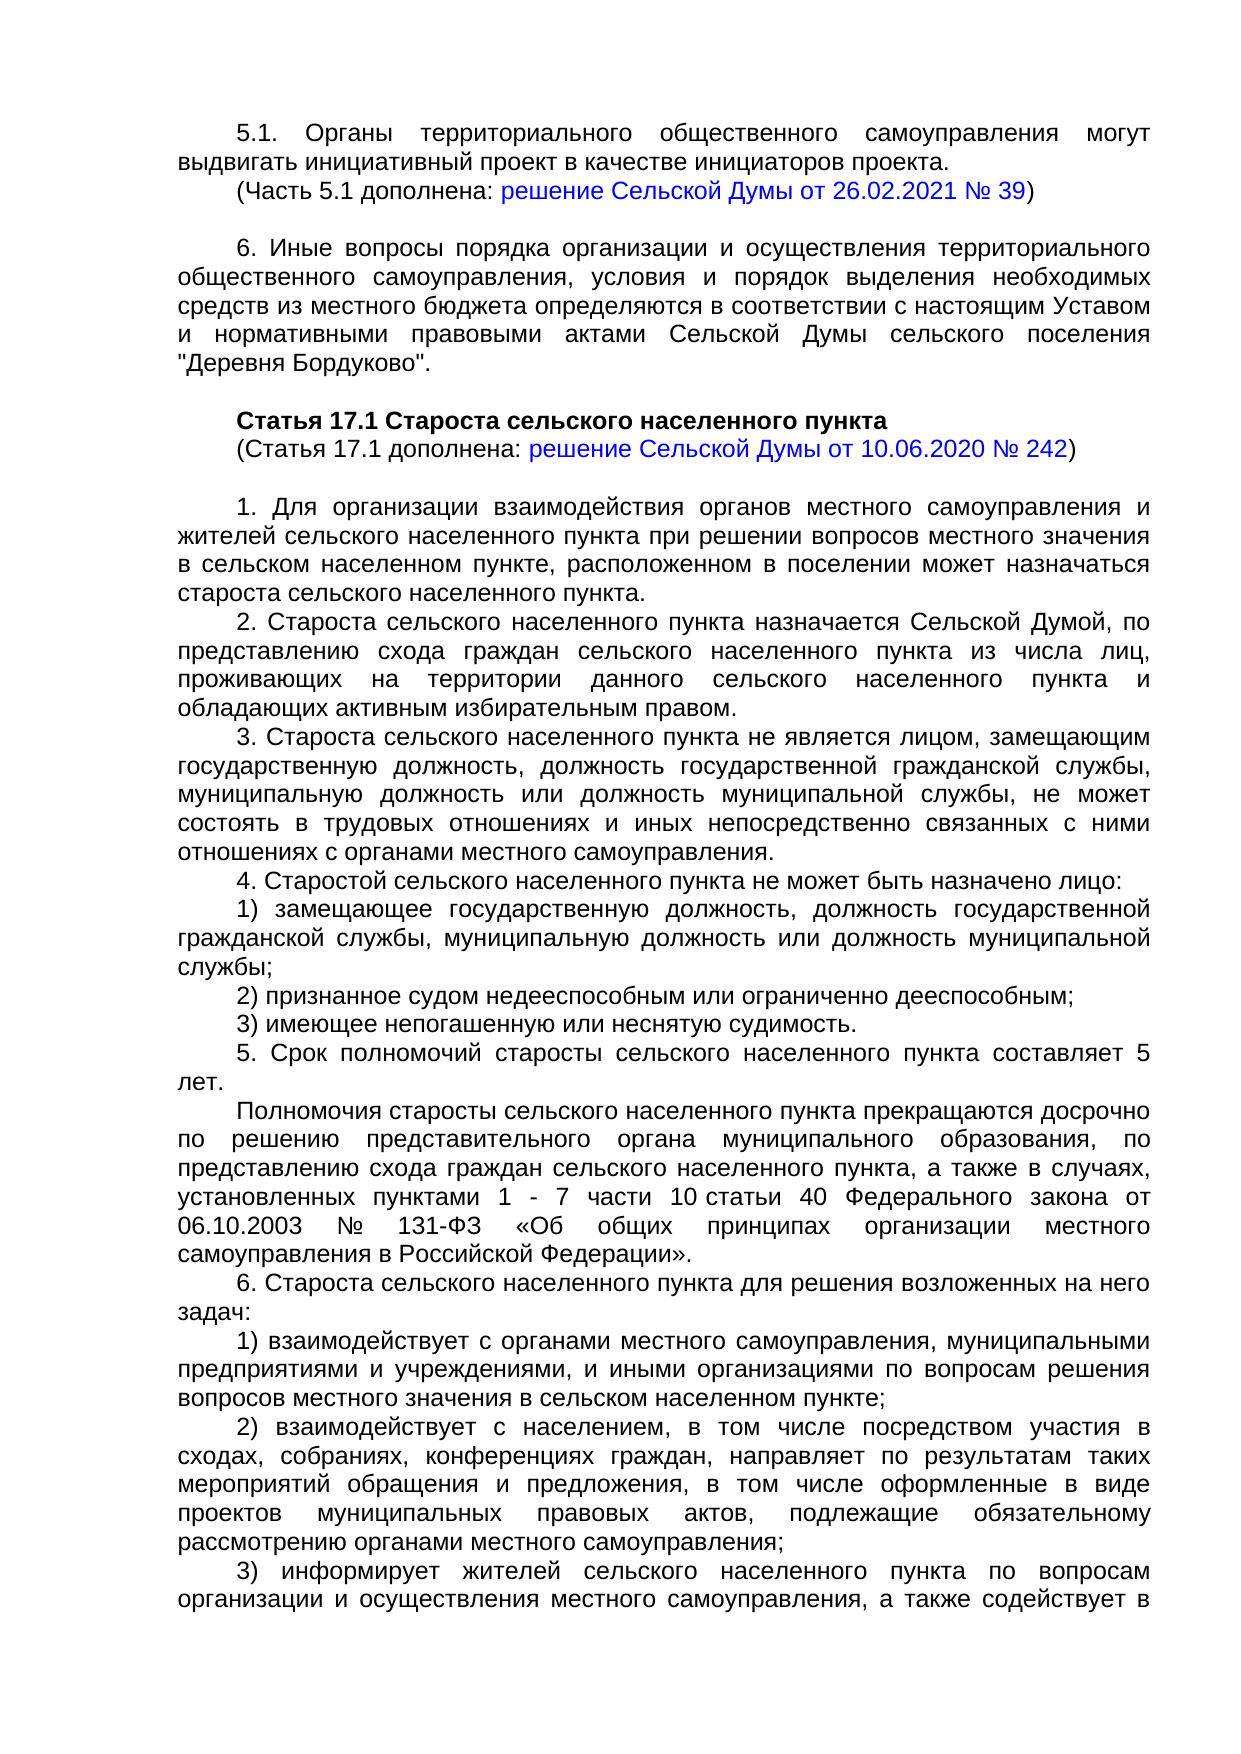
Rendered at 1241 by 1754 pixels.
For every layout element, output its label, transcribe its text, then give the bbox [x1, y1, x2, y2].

text 1) замещающее государственную должность, должность государственной гражданской службы, муниципальную должность или должность муниципальной службы; [177, 894, 1152, 981]
text 5.1. Органы территориального общественного самоуправления могут выдвигать инициативный проект в качестве инициаторов проекта. [177, 118, 1152, 176]
text 4. Старостой сельского населенного пункта не может быть назначено лицо: [177, 866, 1152, 894]
text 3) имеющее непогашенную или неснятую судимость. [177, 1009, 1152, 1038]
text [177, 1556, 1152, 1613]
text 3. Староста сельского населенного пункта не является лицом, замещающим государственную должность, должность государственной гражданской службы, муниципальную должность или должность муниципальной службы, не может состоять в трудовых отношениях и иных непосредственно связанных с ними отношениях с органами местного самоуправления. [177, 722, 1152, 866]
text 2. Староста сельского населенного пункта назначается Сельской Думой, по представлению схода граждан сельского населенного пункта из числа лиц, проживающих на территории данного сельского населенного пункта и обладающих активным избирательным правом. [177, 607, 1152, 722]
text 1) взаимодействует с органами местного самоуправления, муниципальными предприятиями и учреждениями, и иными организациями по вопросам решения вопросов местного значения в сельском населенном пункте; [177, 1326, 1152, 1412]
text 5. Срок полномочий старосты сельского населенного пункта составляет 5 лет. [177, 1038, 1152, 1096]
text 6. Иные вопросы порядка организации и осуществления территориального общественного самоуправления, условия и порядок выделения необходимых средств из местного бюджета определяются в соответствии с настоящим Уставом и нормативными правовыми актами Сельской Думы сельского поселения "Деревня Бордуково". [177, 233, 1152, 377]
text (Часть 5.1 дополнена: решение Сельской Думы от 26.02.2021 № 39) [177, 176, 1152, 204]
text 2) взаимодействует с населением, в том числе посредством участия в сходах, собраниях, конференциях граждан, направляет по результатам таких мероприятий обращения и предложения, в том числе оформленные в виде проектов муниципальных правовых актов, подлежащие обязательному рассмотрению органами местного самоуправления; [177, 1412, 1152, 1556]
text (Статья 17.1 дополнена: решение Сельской Думы от 10.06.2020 № 242) [177, 434, 1152, 463]
text 2) признанное судом недееспособным или ограниченно дееспособным; [177, 981, 1152, 1009]
text Статья 17.1 Староста сельского населенного пункта [177, 406, 1152, 434]
text 1. Для организации взаимодействия органов местного самоуправления и жителей сельского населенного пункта при решении вопросов местного значения в сельском населенном пункте, расположенном в поселении может назначаться староста сельского населенного пункта. [177, 492, 1152, 607]
text Полномочия старосты сельского населенного пункта прекращаются досрочно по решению представительного органа муниципального образования, по представлению схода граждан сельского населенного пункта, а также в случаях, установленных пунктами 1 - 7 части 10 статьи 40 Федерального закона от 06.10.2003 № 131-ФЗ «Об общих принципах организации местного самоуправления в Российской Федерации». [177, 1096, 1152, 1268]
text 6. Староста сельского населенного пункта для решения возложенных на него задач: [177, 1268, 1152, 1326]
